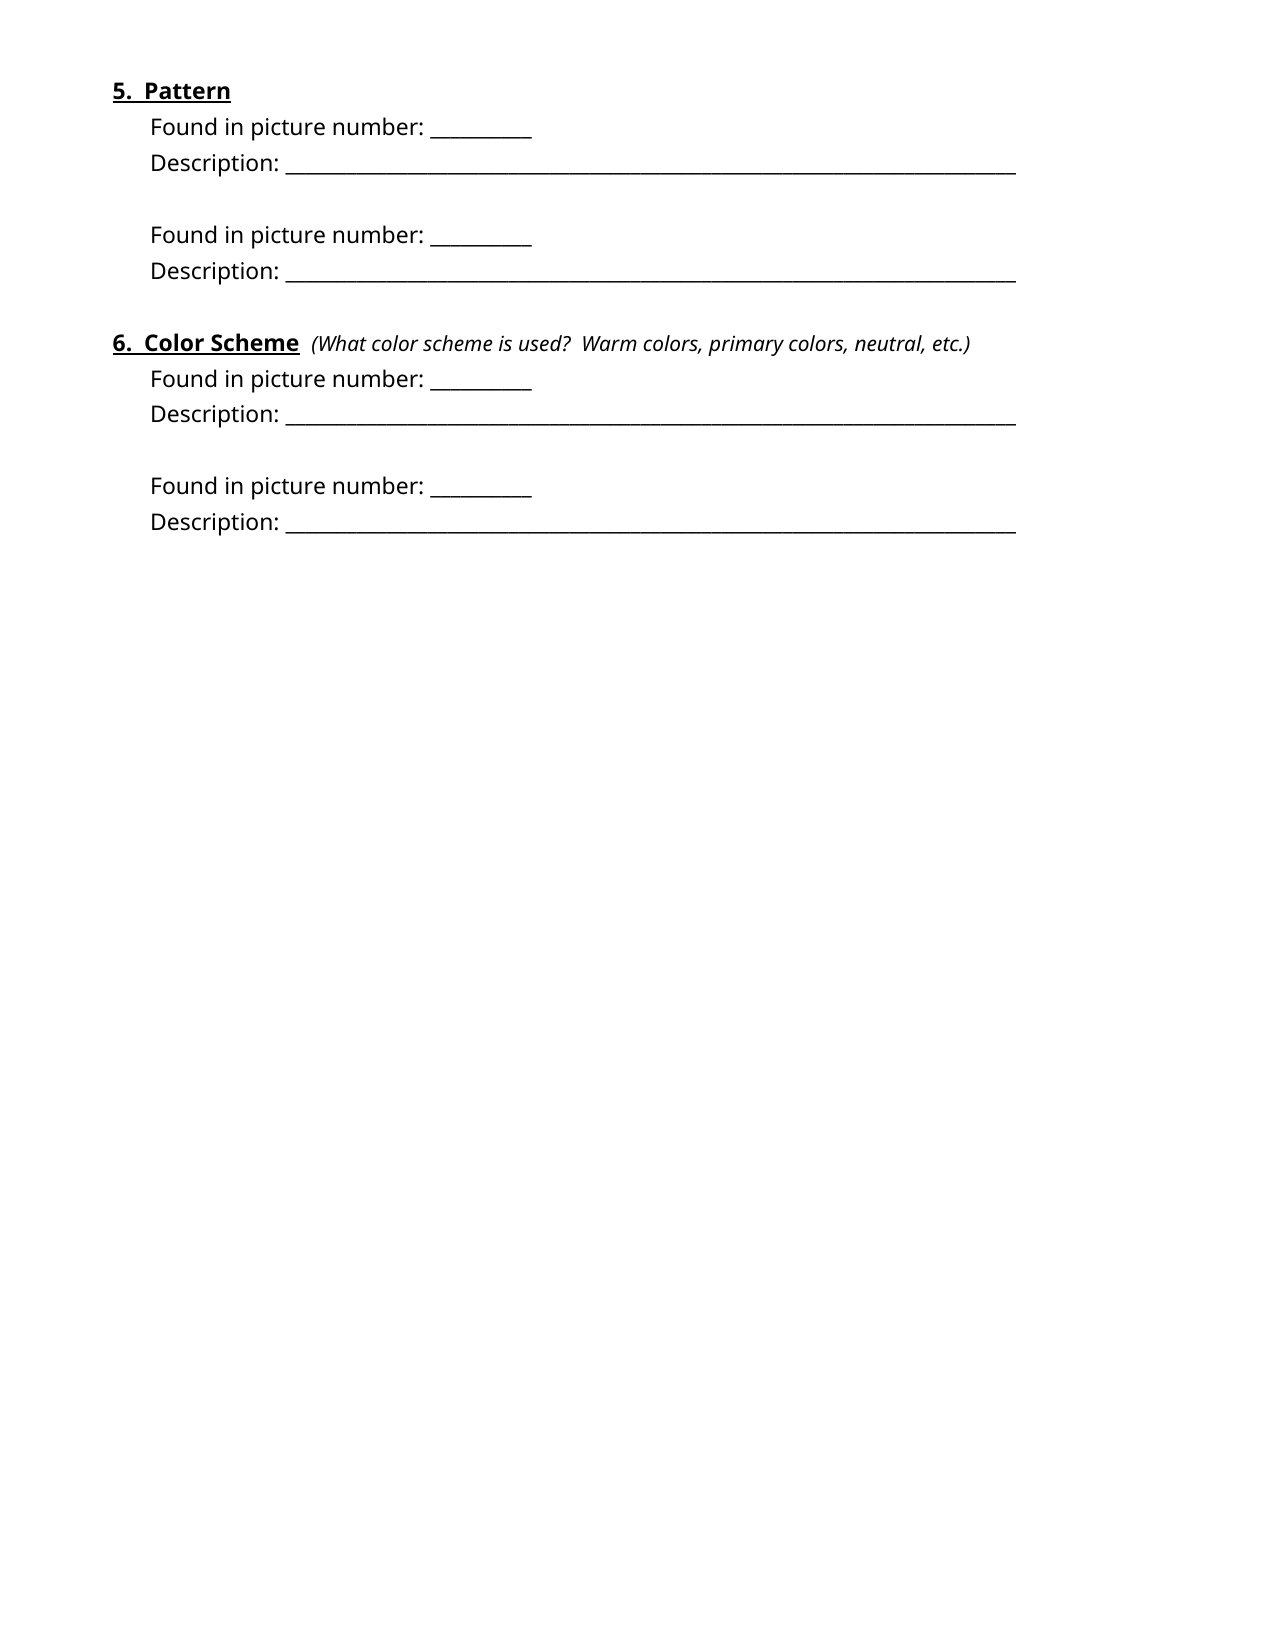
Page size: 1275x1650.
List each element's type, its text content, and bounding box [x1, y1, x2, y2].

text 6. Color Scheme (What color scheme is used? Warm colors, primary colors, neutral, etc.) [112, 327, 1200, 358]
text Found in picture number: __________ [112, 111, 1200, 142]
text 5. Pattern [112, 75, 1200, 106]
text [112, 147, 1200, 178]
text Description: ________________________________________________________________________ [112, 255, 1200, 286]
text Found in picture number: __________ [112, 219, 1200, 250]
text Description: ________________________________________________________________________ [112, 506, 1200, 537]
text Found in picture number: __________ [112, 470, 1200, 502]
text Found in picture number: __________ [112, 362, 1200, 394]
text Description: ________________________________________________________________________ [112, 398, 1200, 430]
